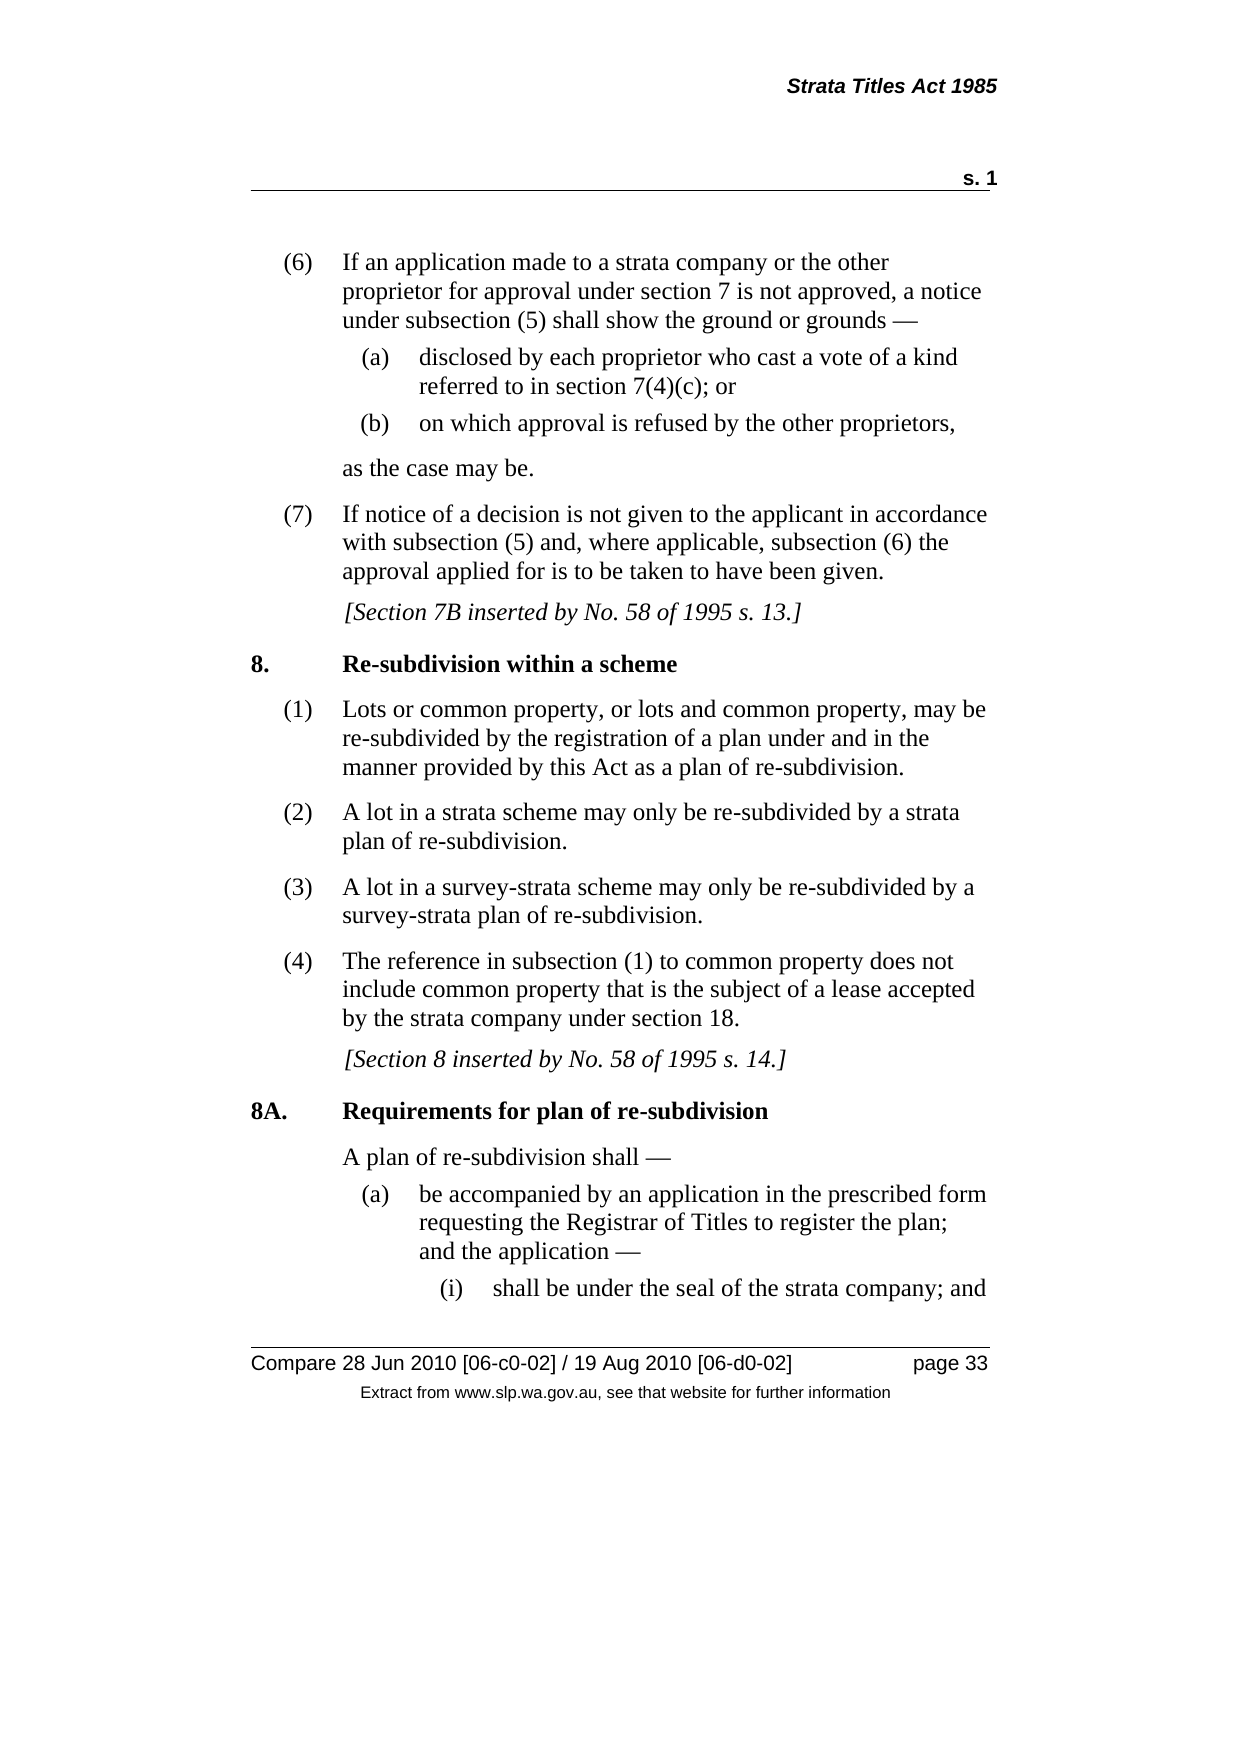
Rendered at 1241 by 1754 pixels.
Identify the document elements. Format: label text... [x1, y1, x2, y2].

text (7) If notice of a decision is not given to the applicant in accordance with subsection (5) and, where applicable, subsection (6) the approval applied for is to be taken to have been given. [251, 499, 990, 585]
text (3) A lot in a survey-strata scheme may only be re-subdivided by a survey-strata plan of re-subdivision. [251, 872, 990, 929]
text (a) disclosed by each proprietor who cast a vote of a kind referred to in section 7(4)(c); or [251, 342, 990, 399]
text A plan of re-subdivision shall — [251, 1142, 990, 1170]
text (a) be accompanied by an application in the prescribed form requesting the Registrar of Titles to register the plan; and the application — [251, 1179, 990, 1265]
text [Section 7B inserted by No. 58 of 1995 s. 13.] [251, 597, 990, 626]
subtitle 8. Re-subdivision within a scheme [251, 649, 990, 678]
text (4) The reference in subsection (1) to common property does not include common property that is the subject of a lease accepted by the strata company under section 18. [251, 946, 990, 1032]
subtitle 8A. Requirements for plan of re-subdivision [251, 1096, 990, 1125]
text [Section 8 inserted by No. 58 of 1995 s. 14.] [251, 1044, 990, 1073]
text as the case may be. [251, 453, 990, 482]
text (6) If an application made to a strata company or the other proprietor for approval under section 7 is not approved, a notice under subsection (5) shall show the ground or grounds — [251, 247, 990, 334]
text (i) shall be under the seal of the strata company; and [251, 1273, 990, 1302]
text (1) Lots or common property, or lots and common property, may be re-subdivided by the registration of a plan under and in the manner provided by this Act as a plan of re-subdivision. [251, 694, 990, 781]
text (b) on which approval is refused by the other proprietors, [251, 408, 990, 437]
text (2) A lot in a strata scheme may only be re-subdivided by a strata plan of re-subdivision. [251, 797, 990, 855]
